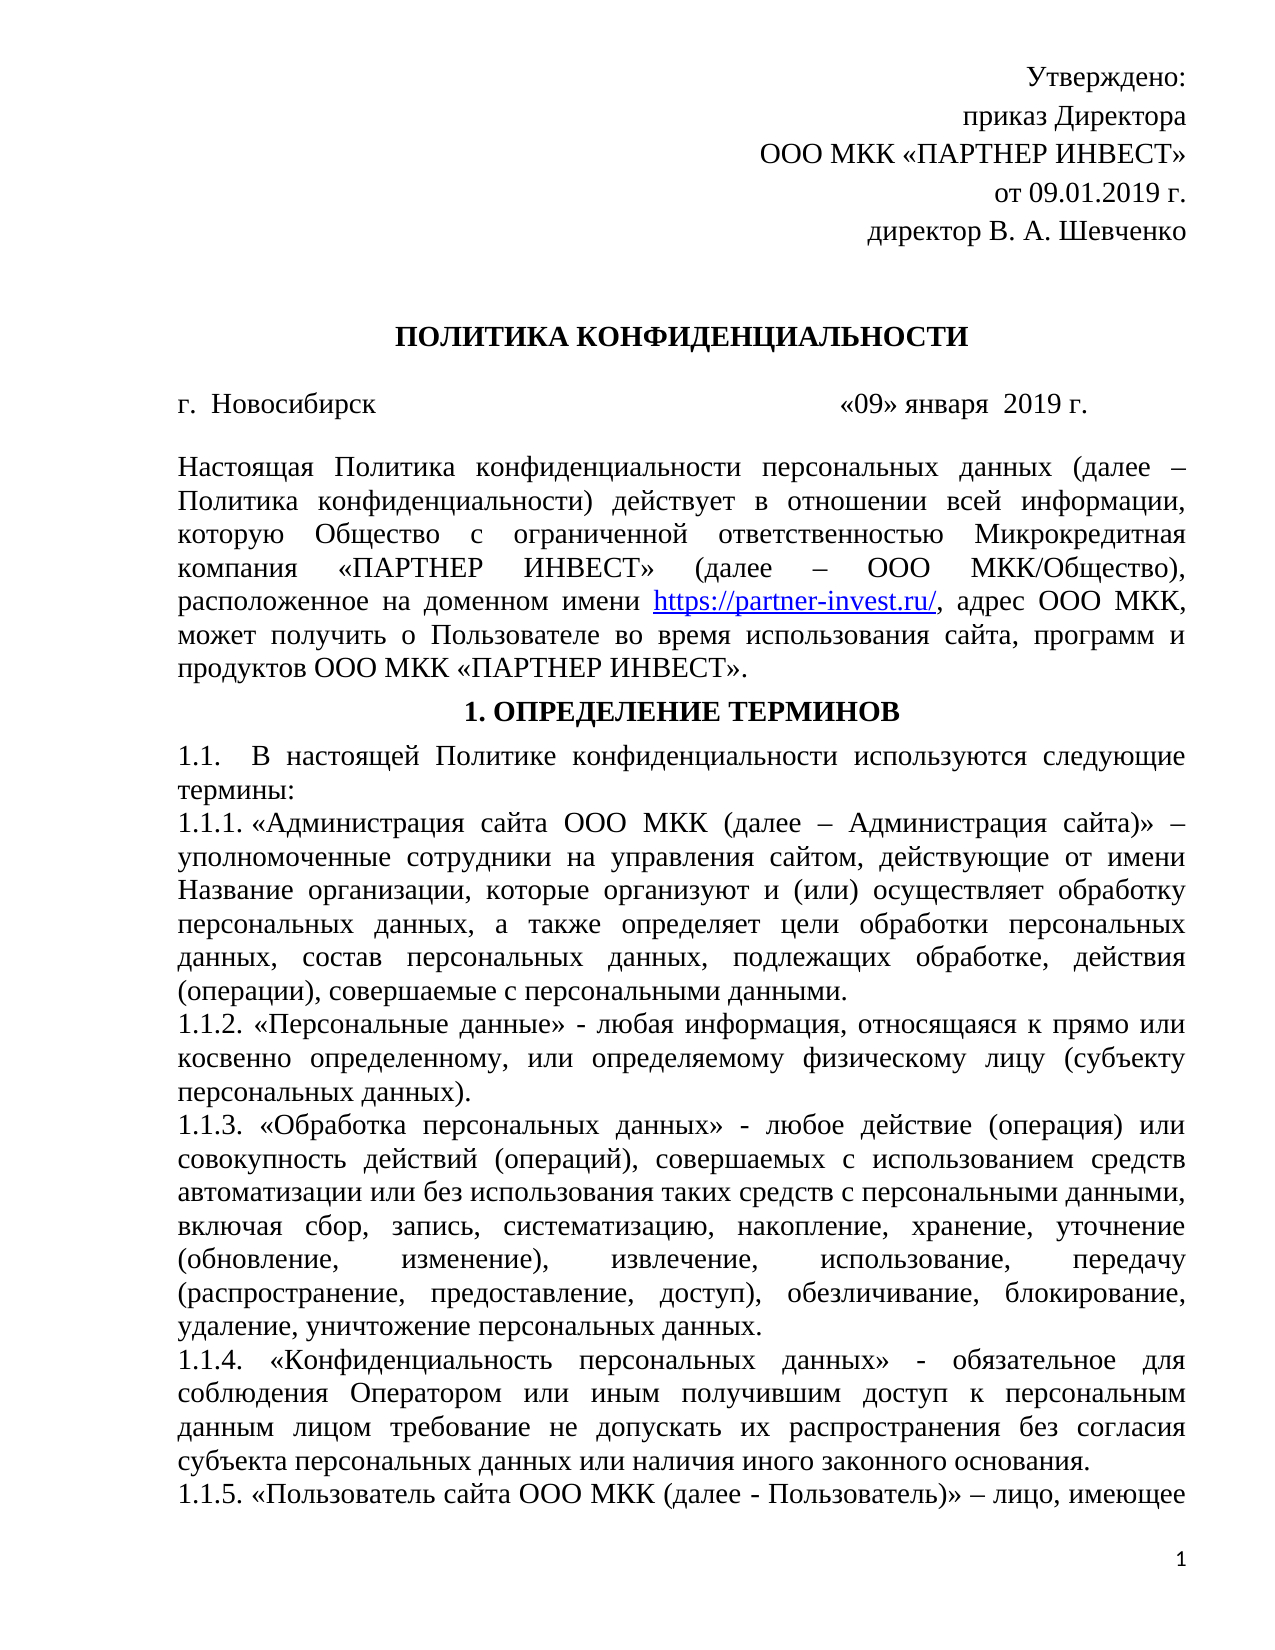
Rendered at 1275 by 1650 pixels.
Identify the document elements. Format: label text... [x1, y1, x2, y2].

text 1. ОПРЕДЕЛЕНИЕ ТЕРМИНОВ [177, 694, 1186, 728]
text 1.1. В настоящей Политике конфиденциальности используются следующие термины: [177, 738, 1186, 805]
text 1.1.3. «Обработка персональных данных» - любое действие (операция) или совокупность действий (операций), совершаемых с использованием средств автоматизации или без использования таких средств с персональными данными, включая сбор, запись, систематизацию, накопление, хранение, уточнение (обновление, изменение), извлечение, использование, передачу (распространение, предоставление, доступ), обезличивание, блокирование, удаление, уничтожение персональных данных. [177, 1107, 1186, 1342]
text Настоящая Политика конфиденциальности персональных данных (далее – Политика конфиденциальности) действует в отношении всей информации, которую Общество с ограниченной ответственностью Микрокредитная компания «ПАРТНЕР ИНВЕСТ» (далее – ООО МКК/Общество), расположенное на доменном имени https://partner-invest.ru/, адрес ООО МКК, может получить о Пользователе во время использования сайта, программ и продуктов ООО МКК «ПАРТНЕР ИНВЕСТ». [177, 449, 1186, 684]
text 1.1.4. «Конфиденциальность персональных данных» - обязательное для соблюдения Оператором или иным получившим доступ к персональным данным лицом требование не допускать их распространения без согласия субъекта персональных данных или наличия иного законного основания. [177, 1342, 1186, 1476]
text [177, 1476, 1186, 1510]
text ПОЛИТИКА КОНФИДЕНЦИАЛЬНОСТИ [177, 319, 1186, 352]
text Утверждено: [177, 59, 1186, 93]
text ООО МКК «ПАРТНЕР ИНВЕСТ» [177, 136, 1186, 170]
text 1.1.2. «Персональные данные» - любая информация, относящаяся к прямо или косвенно определенному, или определяемому физическому лицу (субъекту персональных данных). [177, 1007, 1186, 1107]
text приказ Директора [177, 98, 1186, 131]
text директор В. А. Шевченко [177, 213, 1186, 247]
text 1.1.1. «Администрация сайта ООО МКК (далее – Администрация сайта)» – уполномоченные сотрудники на управления сайтом, действующие от имени Название организации, которые организуют и (или) осуществляет обработку персональных данных, а также определяет цели обработки персональных данных, состав персональных данных, подлежащих обработке, действия (операции), совершаемые с персональными данными. [177, 805, 1186, 1007]
text от 09.01.2019 г. [177, 175, 1186, 208]
text г. Новосибирск «09» января 2019 г. [177, 386, 1186, 439]
